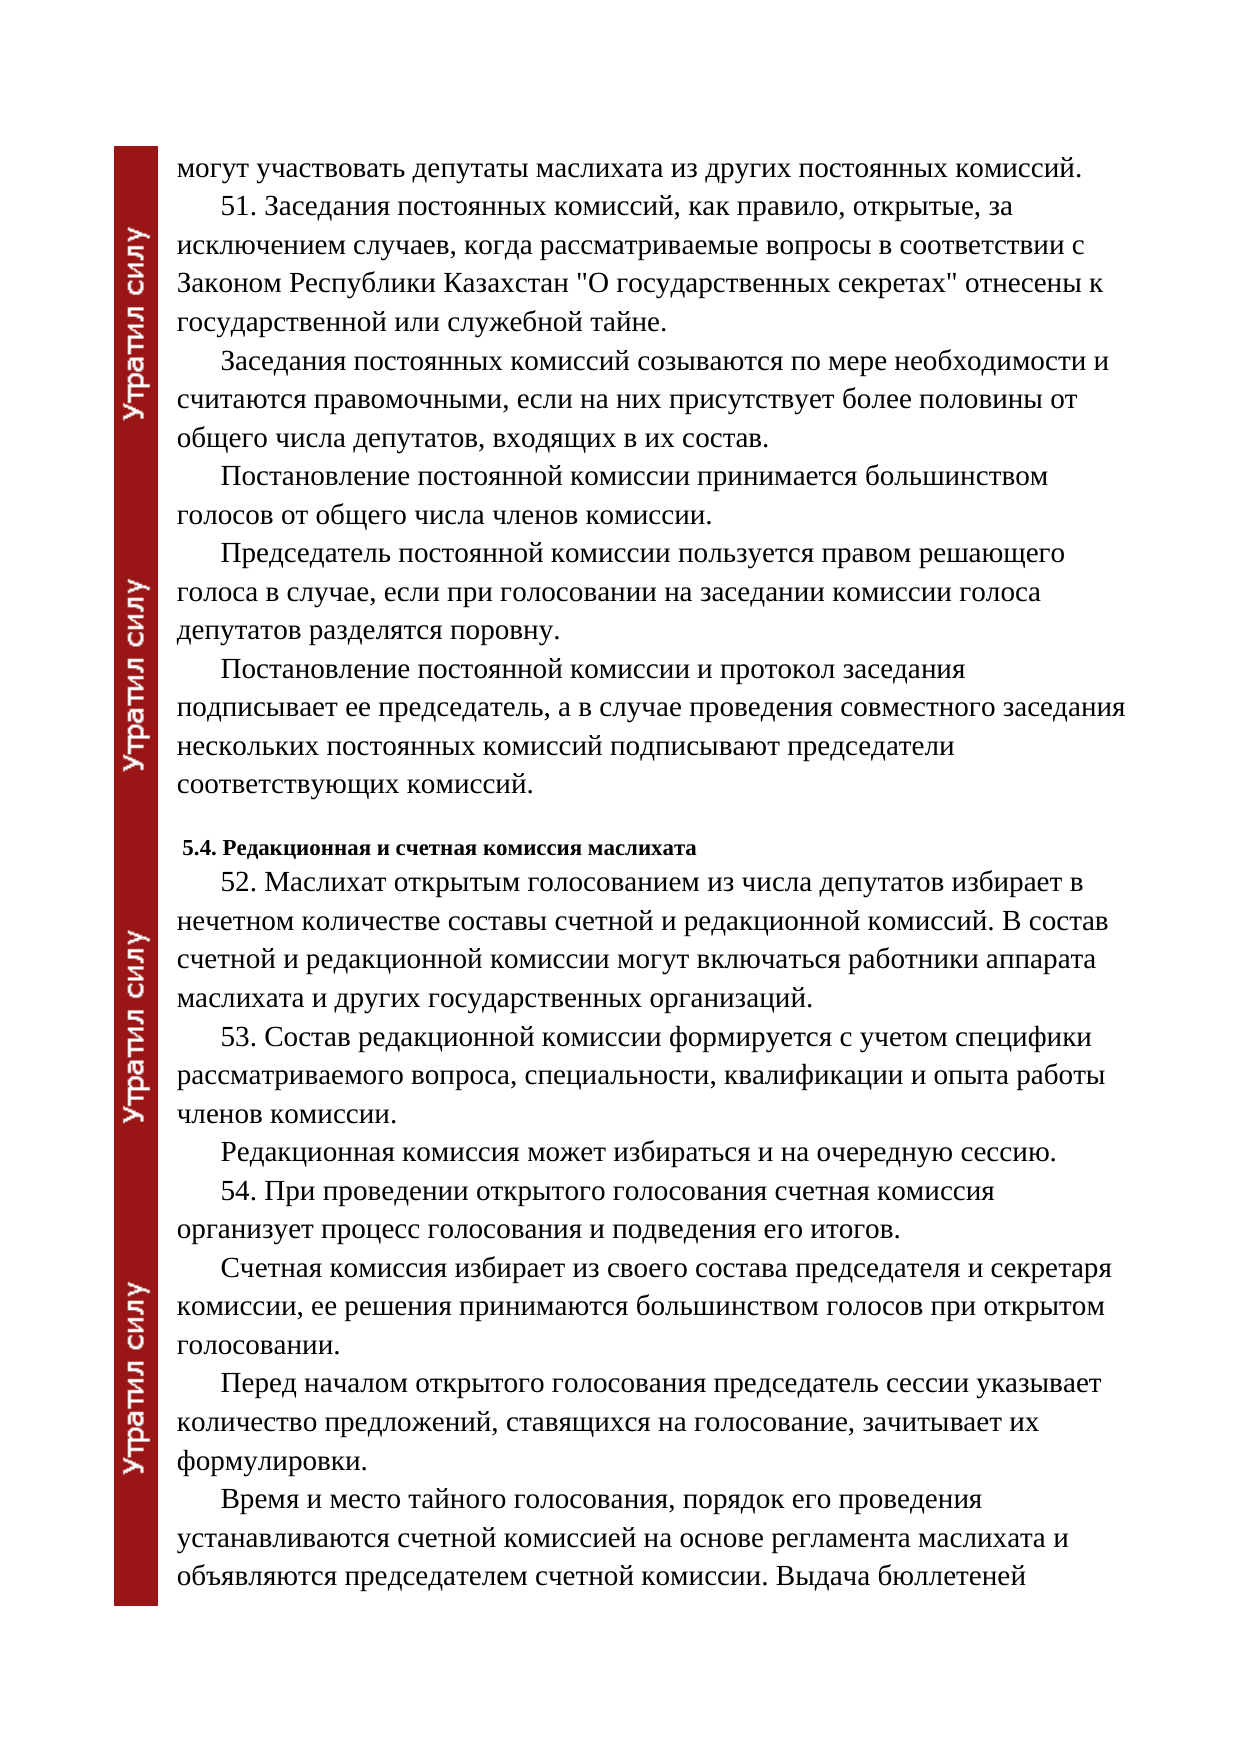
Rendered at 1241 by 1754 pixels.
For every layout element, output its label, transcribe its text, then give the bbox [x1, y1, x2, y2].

picture [114, 830, 158, 834]
text 5.4. Редакционная и счетная комиссия маслихата [112, 834, 1128, 861]
picture [114, 146, 158, 150]
picture [114, 1592, 158, 1606]
